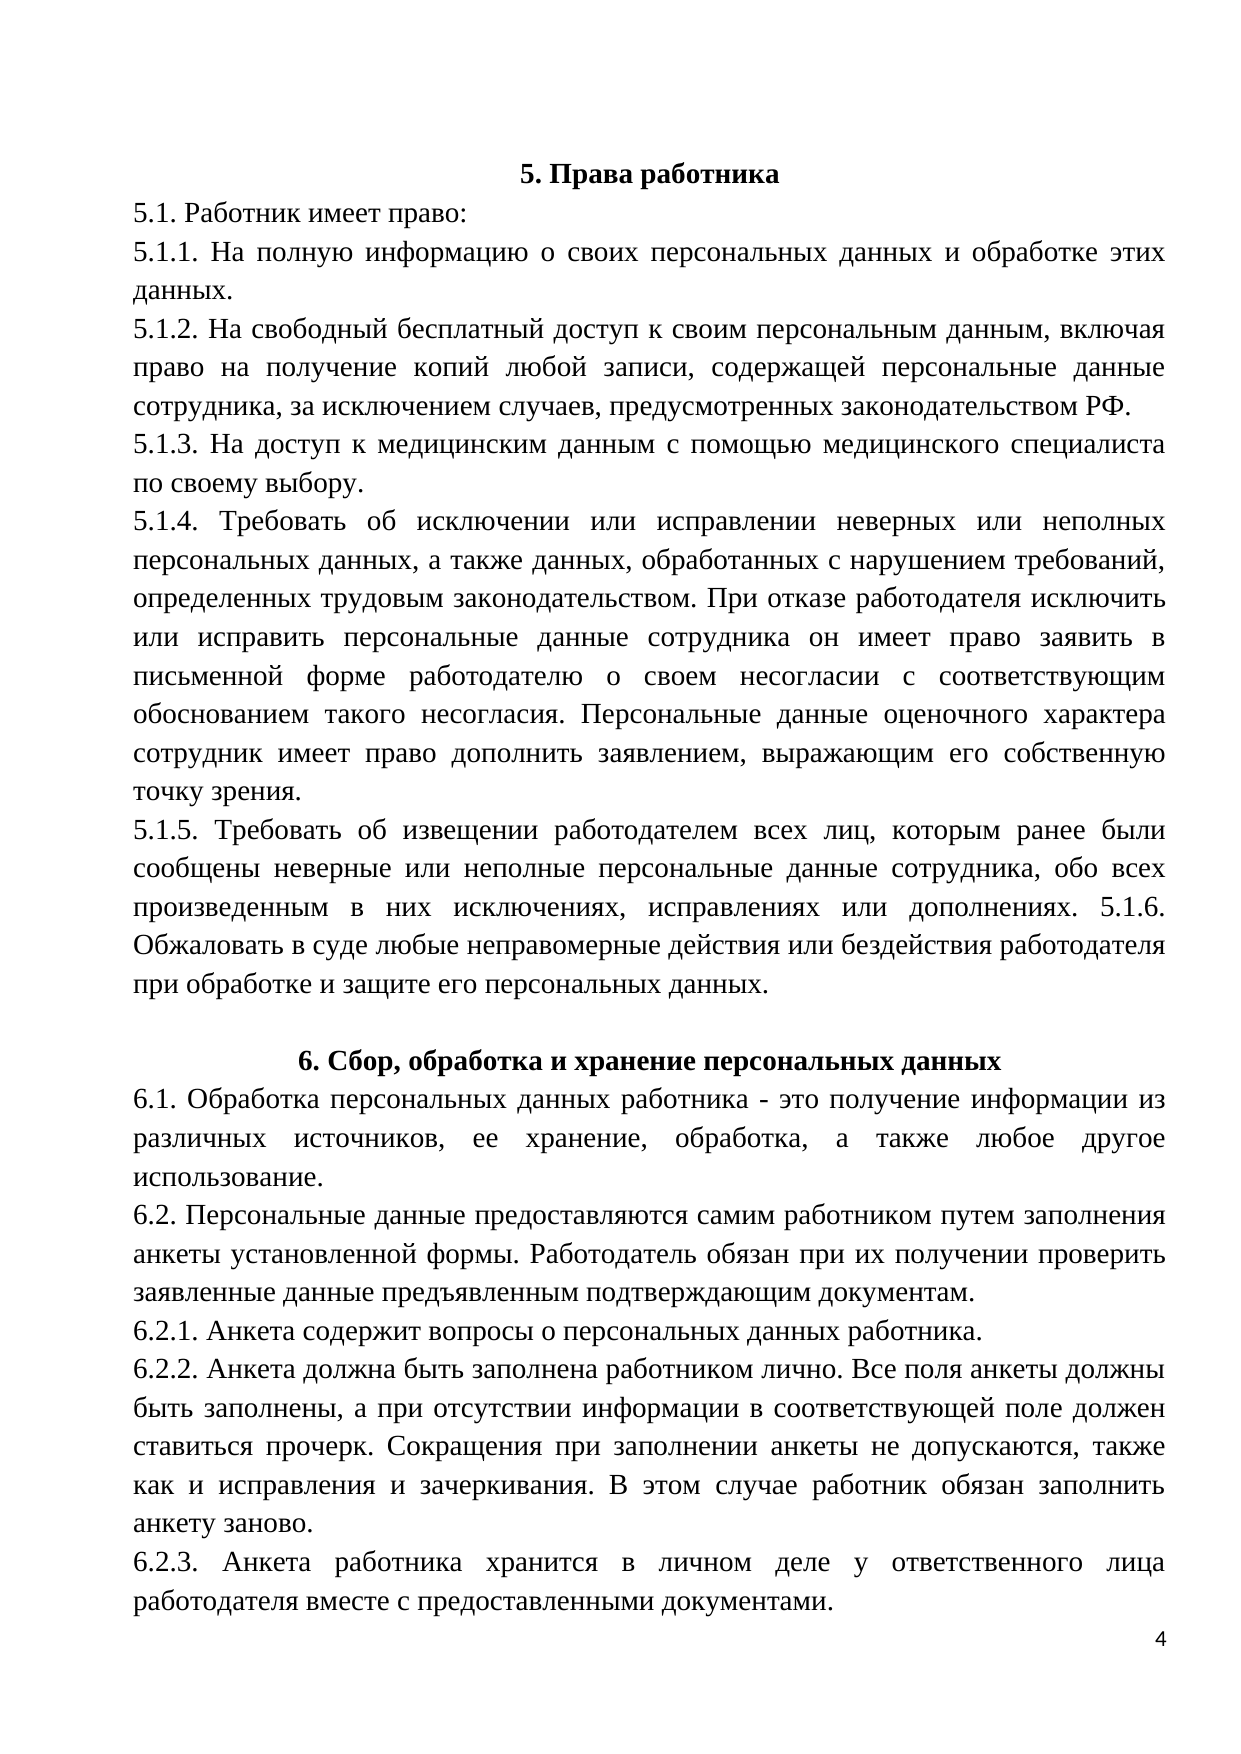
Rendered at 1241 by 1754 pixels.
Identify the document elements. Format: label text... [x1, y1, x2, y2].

text 6.2.3. Анкета работника хранится в личном деле у ответственного лица работодателя вместе с предоставленными документами. [133, 1544, 1167, 1616]
text 6.2.1. Анкета содержит вопросы о персональных данных работника. [133, 1313, 1167, 1346]
text 5.1.2. На свободный бесплатный доступ к своим персональным данным, включая право на получение копий любой записи, содержащей персональные данные сотрудника, за исключением случаев, предусмотренных законодательством РФ. [133, 311, 1167, 421]
text 6.1. Обработка персональных данных работника - это получение информации из различных источников, ее хранение, обработка, а также любое другое использование. [133, 1082, 1167, 1192]
text 6. Сбор, обработка и хранение персональных данных [133, 1043, 1167, 1077]
text 5.1.1. На полную информацию о своих персональных данных и обработке этих данных. [133, 234, 1167, 306]
text 5. Права работника [133, 157, 1167, 190]
text 5.1.5. Требовать об извещении работодателем всех лиц, которым ранее были сообщены неверные или неполные персональные данные сотрудника, обо всех произведенным в них исключениях, исправлениях или дополнениях. 5.1.6. Обжаловать в суде любые неправомерные действия или бездействия работодателя при обработке и защите его персональных данных. [133, 812, 1167, 999]
text 6.2.2. Анкета должна быть заполнена работником лично. Все поля анкеты должны быть заполнены, а при отсутствии информации в соответствующей поле должен ставиться прочерк. Сокращения при заполнении анкеты не допускаются, также как и исправления и зачеркивания. В этом случае работник обязан заполнить анкету заново. [133, 1351, 1167, 1539]
text 5.1.3. На доступ к медицинским данным с помощью медицинского специалиста по своему выбору. [133, 426, 1167, 498]
text 6.2. Персональные данные предоставляются самим работником путем заполнения анкеты установленной формы. Работодатель обязан при их получении проверить заявленные данные предъявленным подтверждающим документам. [133, 1197, 1167, 1308]
text 5.1. Работник имеет право: [133, 195, 1167, 229]
text 5.1.4. Требовать об исключении или исправлении неверных или неполных персональных данных, а также данных, обработанных с нарушением требований, определенных трудовым законодательством. При отказе работодателя исключить или исправить персональные данные сотрудника он имеет право заявить в письменной форме работодателю о своем несогласии с соответствующим обоснованием такого несогласия. Персональные данные оценочного характера сотрудник имеет право дополнить заявлением, выражающим его собственную точку зрения. [133, 503, 1167, 807]
